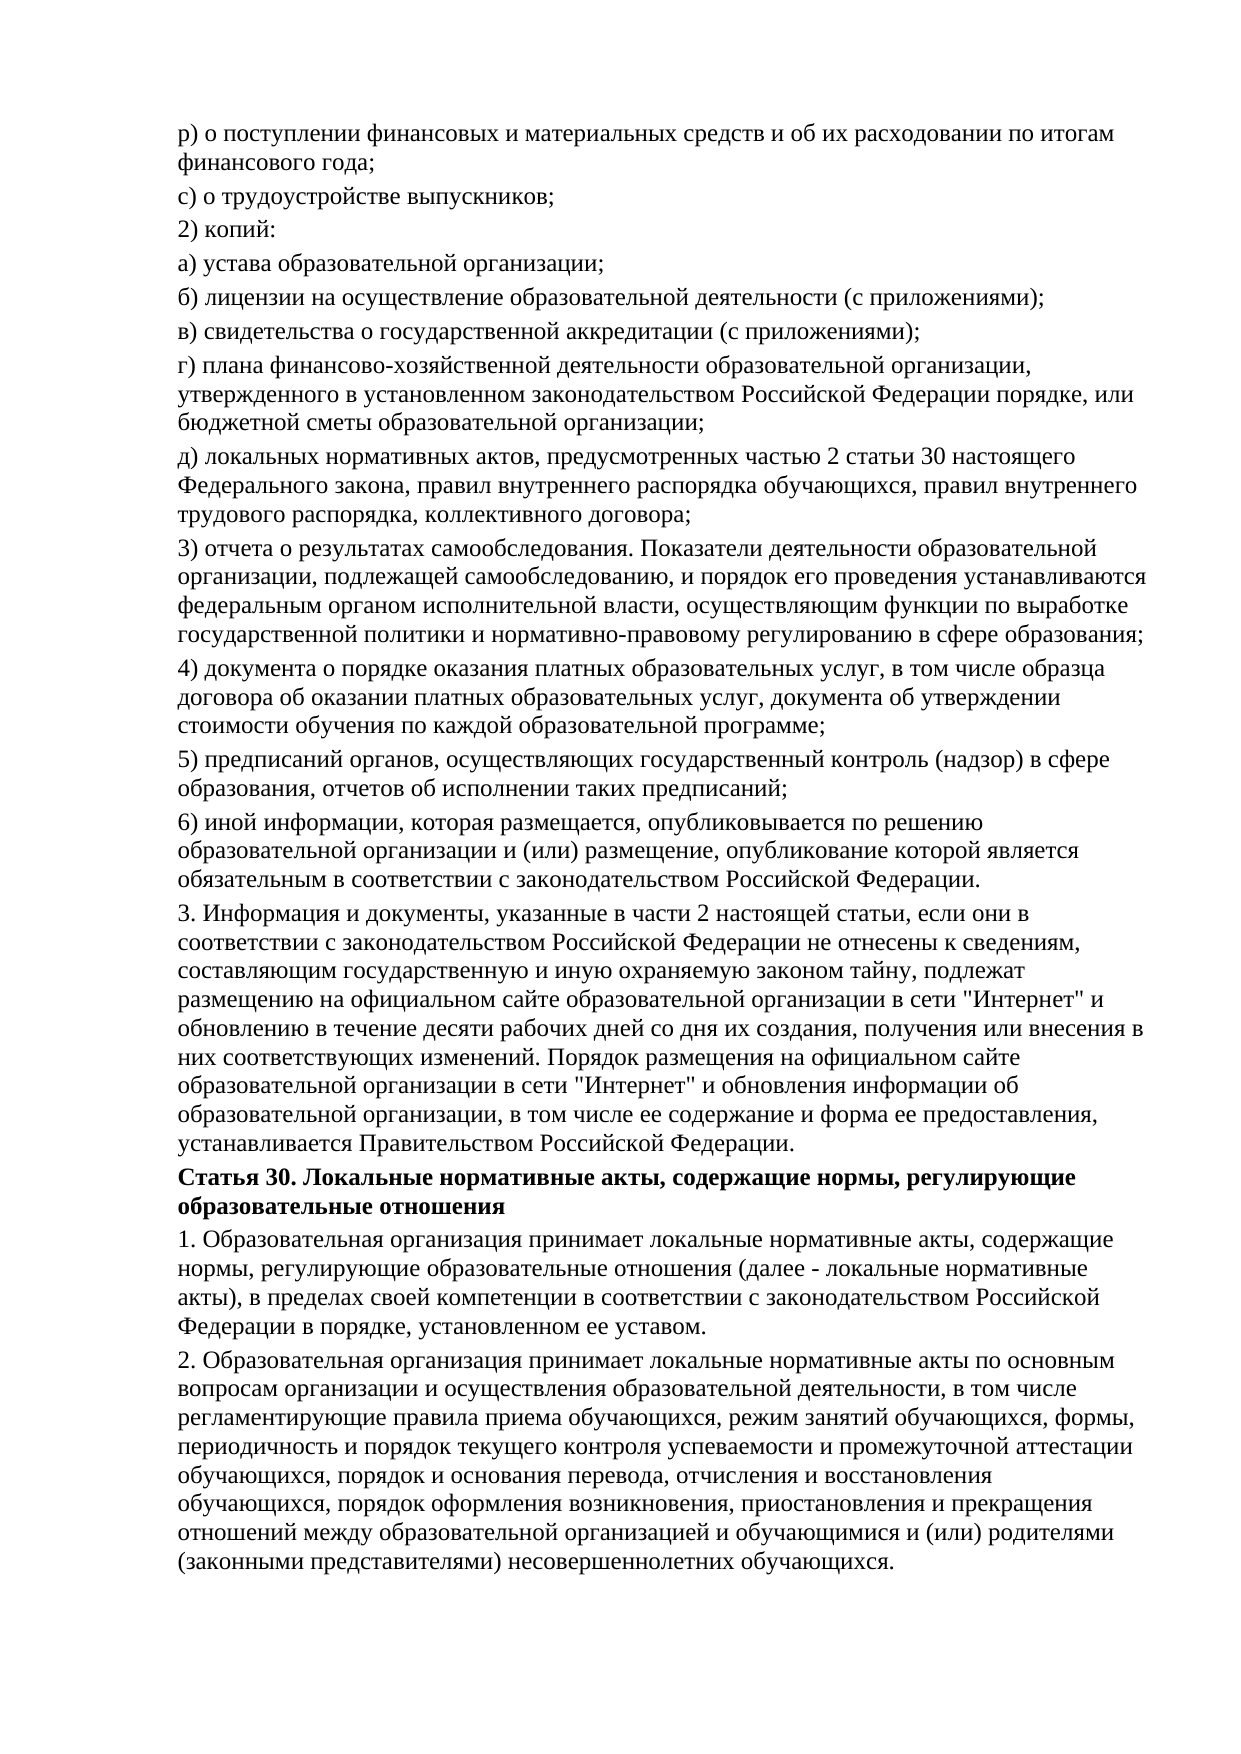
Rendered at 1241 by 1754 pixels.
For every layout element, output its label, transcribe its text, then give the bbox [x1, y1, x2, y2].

text в) свидетельства о государственной аккредитации (с приложениями); [177, 316, 1152, 345]
text 2. Образовательная организация принимает локальные нормативные акты по основным вопросам организации и осуществления образовательной деятельности, в том числе регламентирующие правила приема обучающихся, режим занятий обучающихся, формы, периодичность и порядок текущего контроля успеваемости и промежуточной аттестации обучающихся, порядок и основания перевода, отчисления и восстановления обучающихся, порядок оформления возникновения, приостановления и прекращения отношений между образовательной организацией и обучающимися и (или) родителями (законными представителями) несовершеннолетних обучающихся. [177, 1345, 1152, 1575]
text 3) отчета о результатах самообследования. Показатели деятельности образовательной организации, подлежащей самообследованию, и порядок его проведения устанавливаются федеральным органом исполнительной власти, осуществляющим функции по выработке государственной политики и нормативно-правовому регулированию в сфере образования; [177, 533, 1152, 648]
text 1. Образовательная организация принимает локальные нормативные акты, содержащие нормы, регулирующие образовательные отношения (далее - локальные нормативные акты), в пределах своей компетенции в соответствии с законодательством Российской Федерации в порядке, установленном ее уставом. [177, 1224, 1152, 1339]
text с) о трудоустройстве выпускников; [177, 181, 1152, 209]
text 4) документа о порядке оказания платных образовательных услуг, в том числе образца договора об оказании платных образовательных услуг, документа об утверждении стоимости обучения по каждой образовательной программе; [177, 653, 1152, 739]
text а) устава образовательной организации; [177, 248, 1152, 277]
text 3. Информация и документы, указанные в части 2 настоящей статьи, если они в соответствии с законодательством Российской Федерации не отнесены к сведениям, составляющим государственную и иную охраняемую законом тайну, подлежат размещению на официальном сайте образовательной организации в сети "Интернет" и обновлению в течение десяти рабочих дней со дня их создания, получения или внесения в них соответствующих изменений. Порядок размещения на официальном сайте образовательной организации в сети "Интернет" и обновления информации об образовательной организации, в том числе ее содержание и форма ее предоставления, устанавливается Правительством Российской Федерации. [177, 898, 1152, 1157]
text 6) иной информации, которая размещается, опубликовывается по решению образовательной организации и (или) размещение, опубликование которой является обязательным в соответствии с законодательством Российской Федерации. [177, 807, 1152, 893]
text 5) предписаний органов, осуществляющих государственный контроль (надзор) в сфере образования, отчетов об исполнении таких предписаний; [177, 744, 1152, 802]
text б) лицензии на осуществление образовательной деятельности (с приложениями); [177, 282, 1152, 311]
text д) локальных нормативных актов, предусмотренных частью 2 статьи 30 настоящего Федерального закона, правил внутреннего распорядка обучающихся, правил внутреннего трудового распорядка, коллективного договора; [177, 441, 1152, 528]
text Статья 30. Локальные нормативные акты, содержащие нормы, регулирующие образовательные отношения [177, 1162, 1152, 1219]
text 2) копий: [177, 214, 1152, 243]
text г) плана финансово-хозяйственной деятельности образовательной организации, утвержденного в установленном законодательством Российской Федерации порядке, или бюджетной сметы образовательной организации; [177, 350, 1152, 436]
text р) о поступлении финансовых и материальных средств и об их расходовании по итогам финансового года; [177, 118, 1152, 176]
